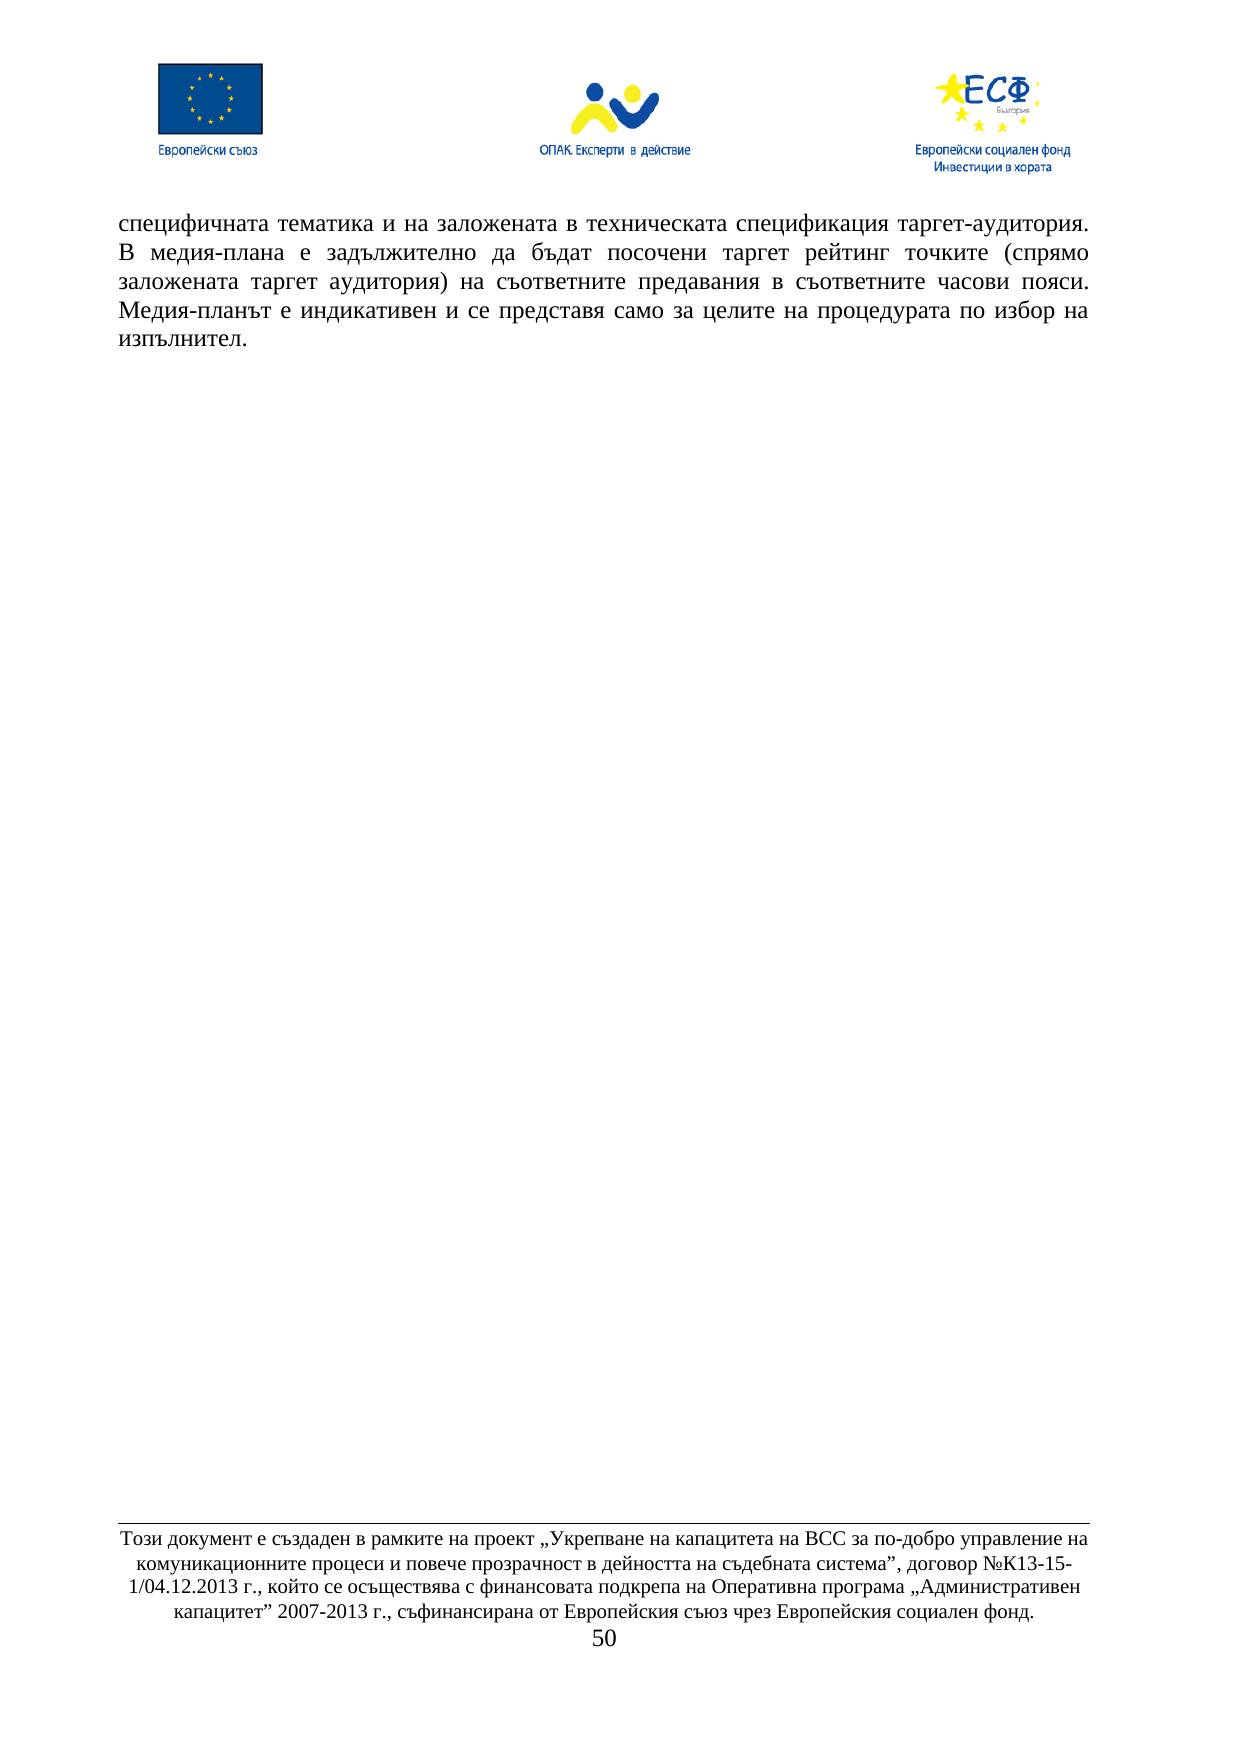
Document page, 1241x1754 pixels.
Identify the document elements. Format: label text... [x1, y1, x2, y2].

picture [118, 56, 1103, 180]
